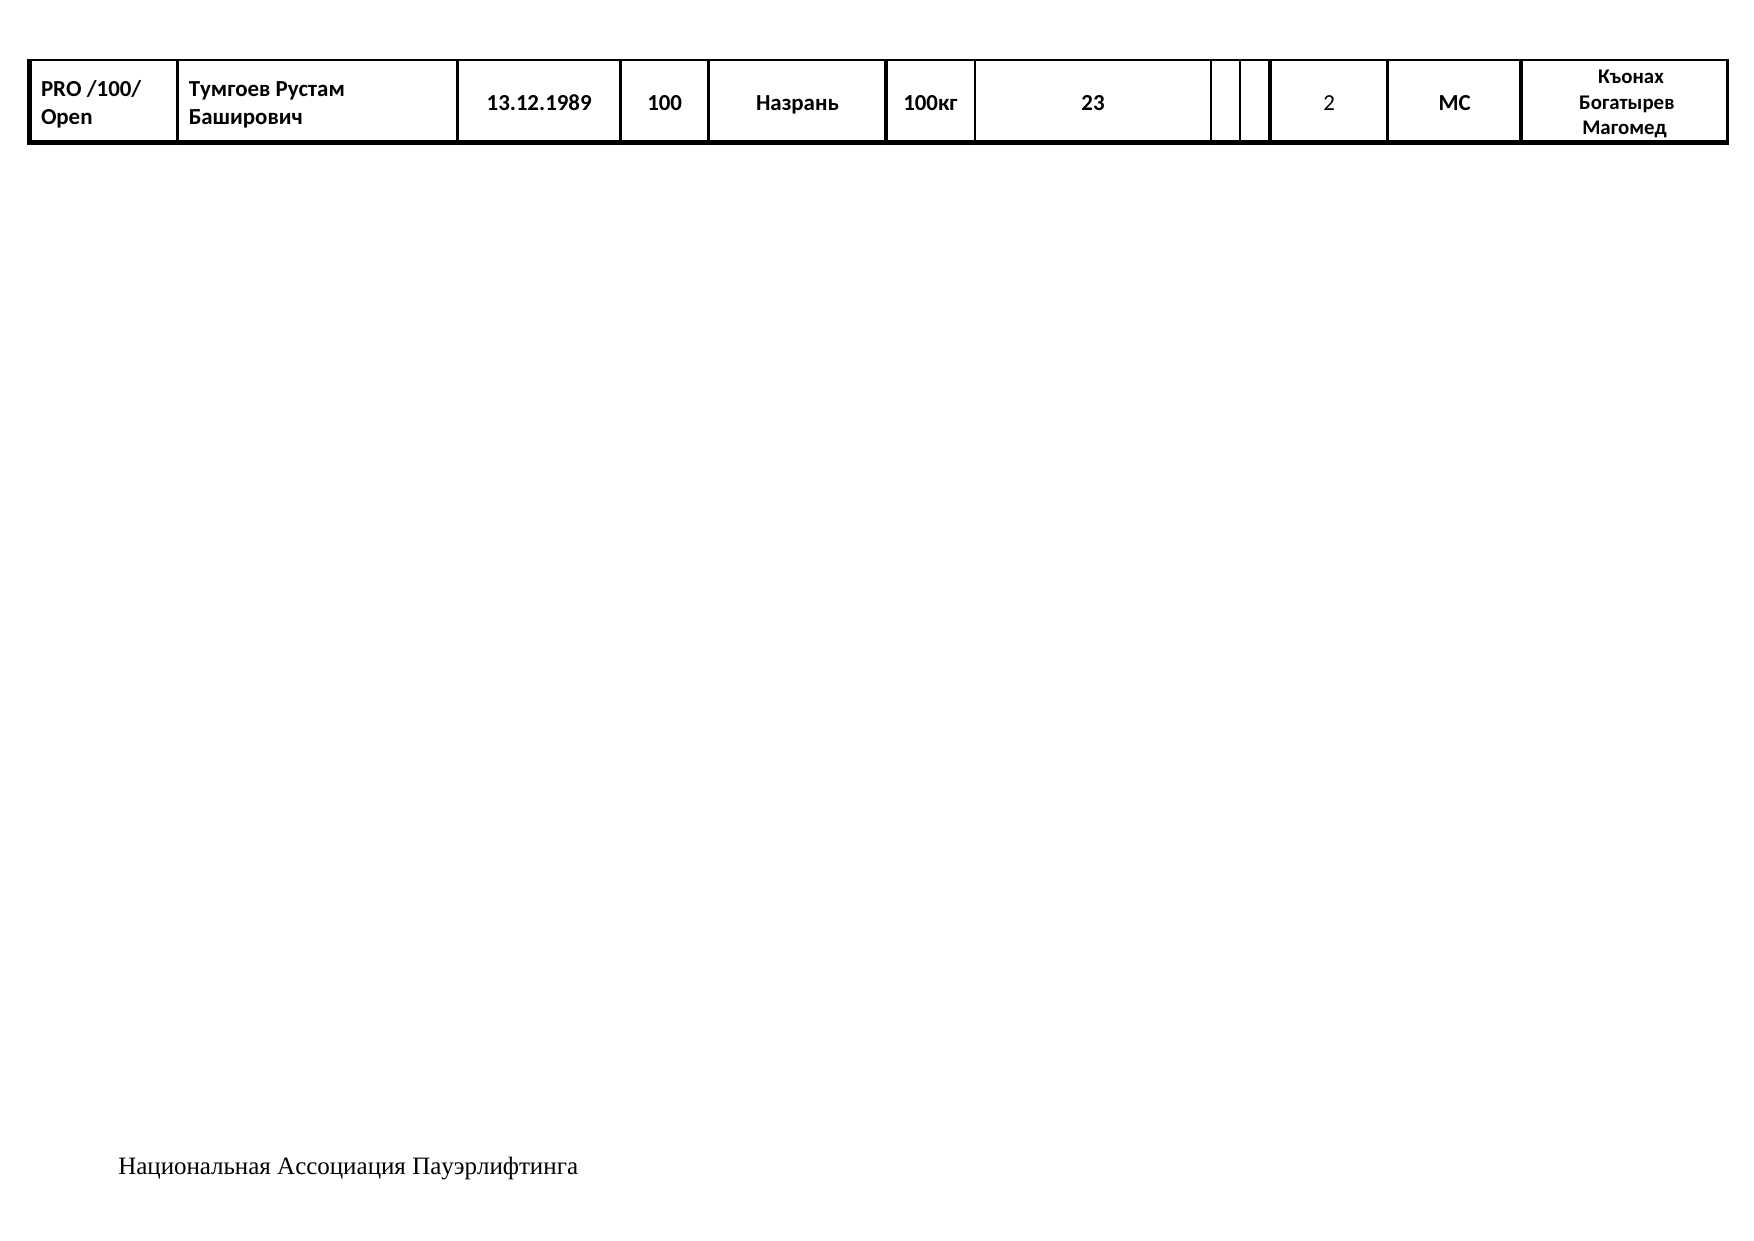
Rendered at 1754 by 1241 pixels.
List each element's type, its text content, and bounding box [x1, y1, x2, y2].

table_cell Назрань [710, 61, 884, 140]
table_cell 23 [976, 61, 1210, 140]
table_cell PRO /100/ Open [32, 61, 176, 140]
table_cell 13.12.1989 [459, 61, 619, 140]
table_cell [1241, 61, 1268, 140]
text Национальная Ассоциация Пауэрлифтинга [118, 1151, 1636, 1180]
table_cell 2 [1272, 61, 1386, 140]
table_cell 100кг [888, 61, 974, 140]
table_cell Къонах Богатырев Магомед [1523, 61, 1726, 140]
table_cell МС [1389, 61, 1519, 140]
table_cell 100 [622, 61, 707, 140]
table_cell [1212, 61, 1239, 140]
table_cell Тумгоев Рустам Баширович [179, 61, 456, 140]
